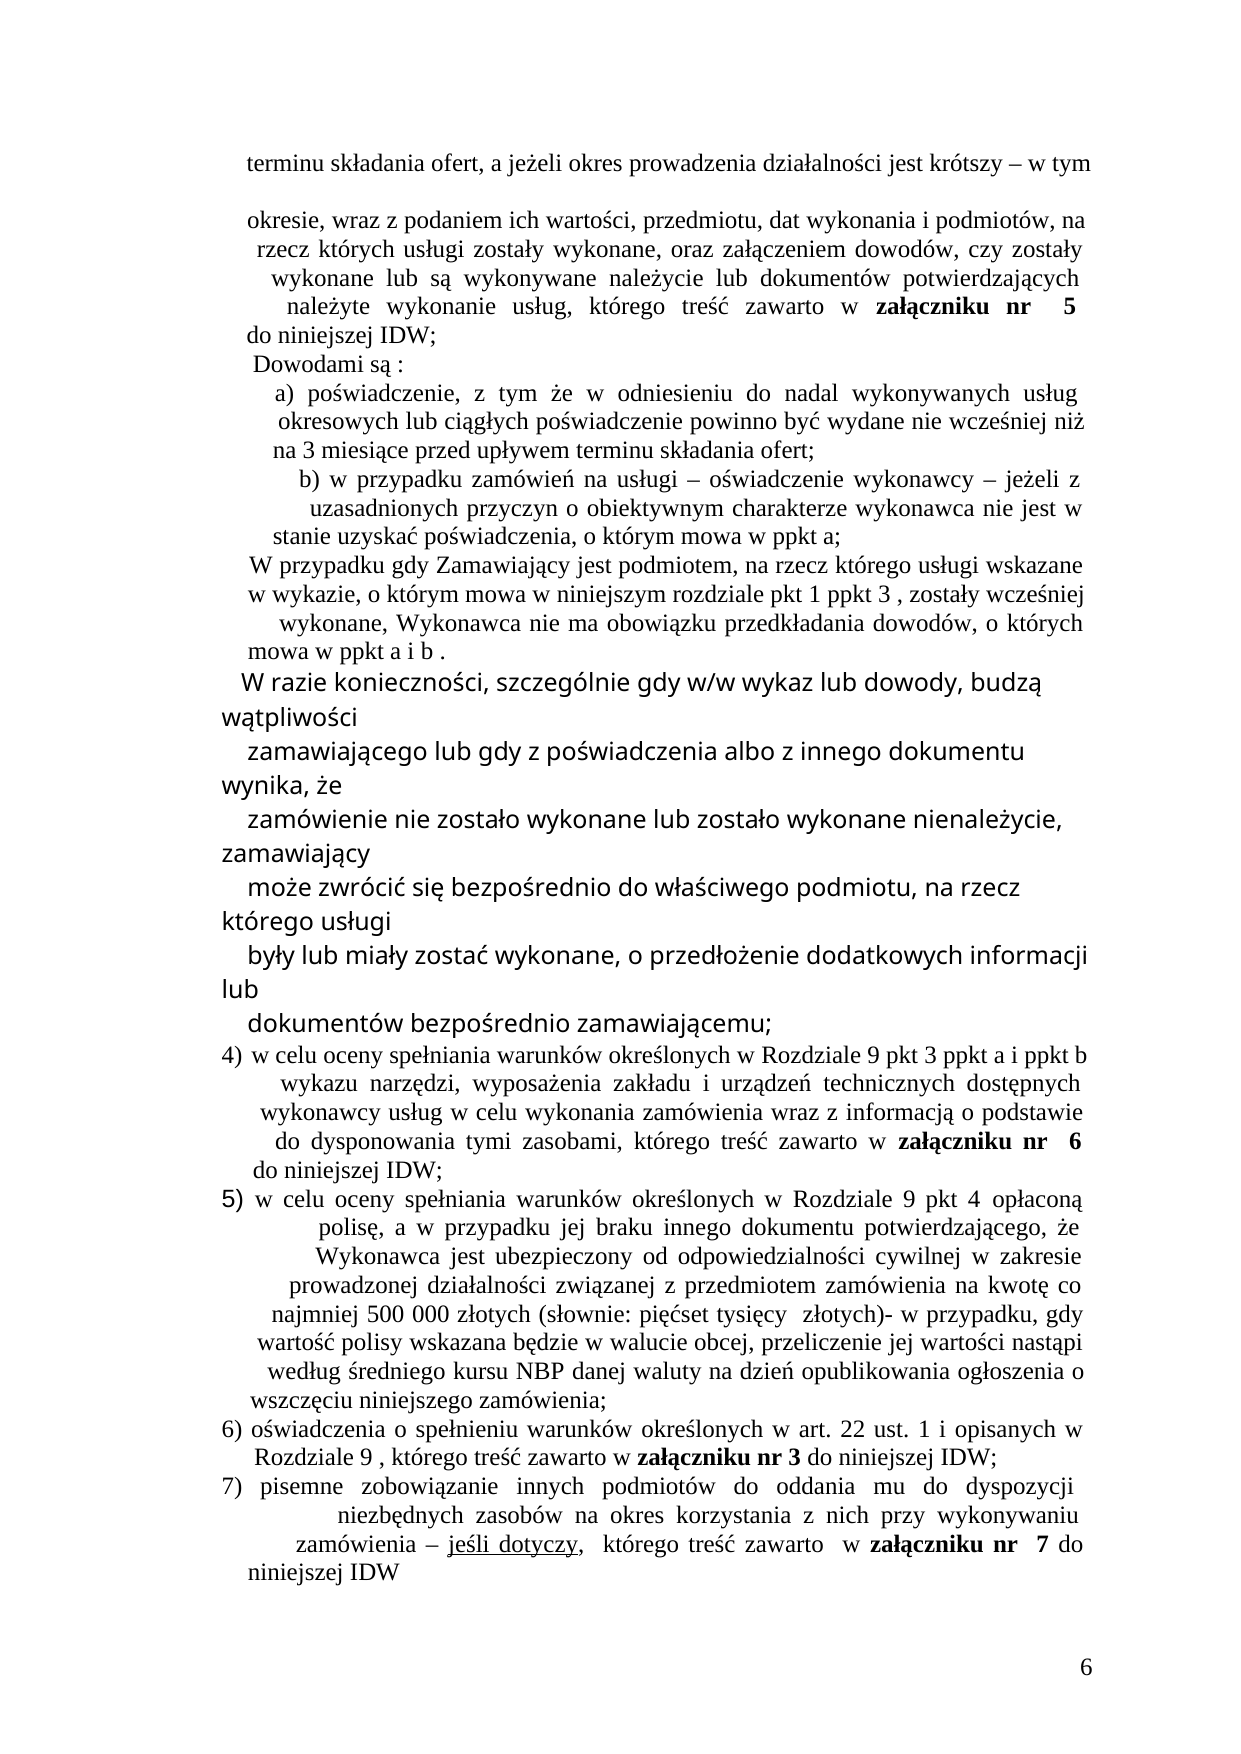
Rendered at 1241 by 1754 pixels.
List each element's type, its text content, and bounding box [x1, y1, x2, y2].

text W przypadku gdy Zamawiający jest podmiotem, na rzecz którego usługi wskazane w wykazie, o którym mowa w niniejszym rozdziale pkt 1 ppkt 3 , zostały wcześniej wykonane, Wykonawca nie ma obowiązku przedkładania dowodów, o których mowa w ppkt a i b . [148, 550, 1093, 665]
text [221, 148, 1093, 349]
text b) w przypadku zamówień na usługi – oświadczenie wykonawcy – jeżeli z uzasadnionych przyczyn o obiektywnym charakterze wykonawca nie jest w stanie uzyskać poświadczenia, o którym mowa w ppkt a; [148, 464, 1093, 550]
text 6) oświadczenia o spełnieniu warunków określonych w art. 22 ust. 1 i opisanych w Rozdziale 9 , którego treść zawarto w załączniku nr 3 do niniejszej IDW; [148, 1414, 1093, 1471]
text 5) w celu oceny spełniania warunków określonych w Rozdziale 9 pkt 4 opłaconą polisę, a w przypadku jej braku innego dokumentu potwierdzającego, że Wykonawca jest ubezpieczony od odpowiedzialności cywilnej w zakresie prowadzonej działalności związanej z przedmiotem zamówienia na kwotę co najmniej 500 000 złotych (słownie: pięćset tysięcy złotych)- w przypadku, gdy wartość polisy wskazana będzie w walucie obcej, przeliczenie jej wartości nastąpi według średniego kursu NBP danej waluty na dzień opublikowania ogłoszenia o wszczęciu niniejszego zamówienia; [162, 1183, 1093, 1414]
text 4) w celu oceny spełniania warunków określonych w Rozdziale 9 pkt 3 ppkt a i ppkt b [221, 1040, 1093, 1068]
text Dowodami są : [221, 349, 1093, 378]
text 7) pisemne zobowiązanie innych podmiotów do oddania mu do dyspozycji niezbędnych zasobów na okres korzystania z nich przy wykonywaniu zamówienia – jeśli dotyczy, którego treść zawarto w załączniku nr 7 do niniejszej IDW [148, 1471, 1093, 1586]
text a) poświadczenie, z tym że w odniesieniu do nadal wykonywanych usług okresowych lub ciągłych poświadczenie powinno być wydane nie wcześniej niż na 3 miesiące przed upływem terminu składania ofert; [148, 378, 1093, 464]
text wykazu narzędzi, wyposażenia zakładu i urządzeń technicznych dostępnych wykonawcy usług w celu wykonania zamówienia wraz z informacją o podstawie do dysponowania tymi zasobami, którego treść zawarto w załączniku nr 6 do niniejszej IDW; [221, 1068, 1093, 1183]
text W razie konieczności, szczególnie gdy w/w wykaz lub dowody, budzą wątpliwości zamawiającego lub gdy z poświadczenia albo z innego dokumentu wynika, że zamówienie nie zostało wykonane lub zostało wykonane nienależycie, zamawiający może zwrócić się bezpośrednio do właściwego podmiotu, na rzecz którego usługi były lub miały zostać wykonane, o przedłożenie dodatkowych informacji lub dokumentów bezpośrednio zamawiającemu; [221, 665, 1093, 1040]
